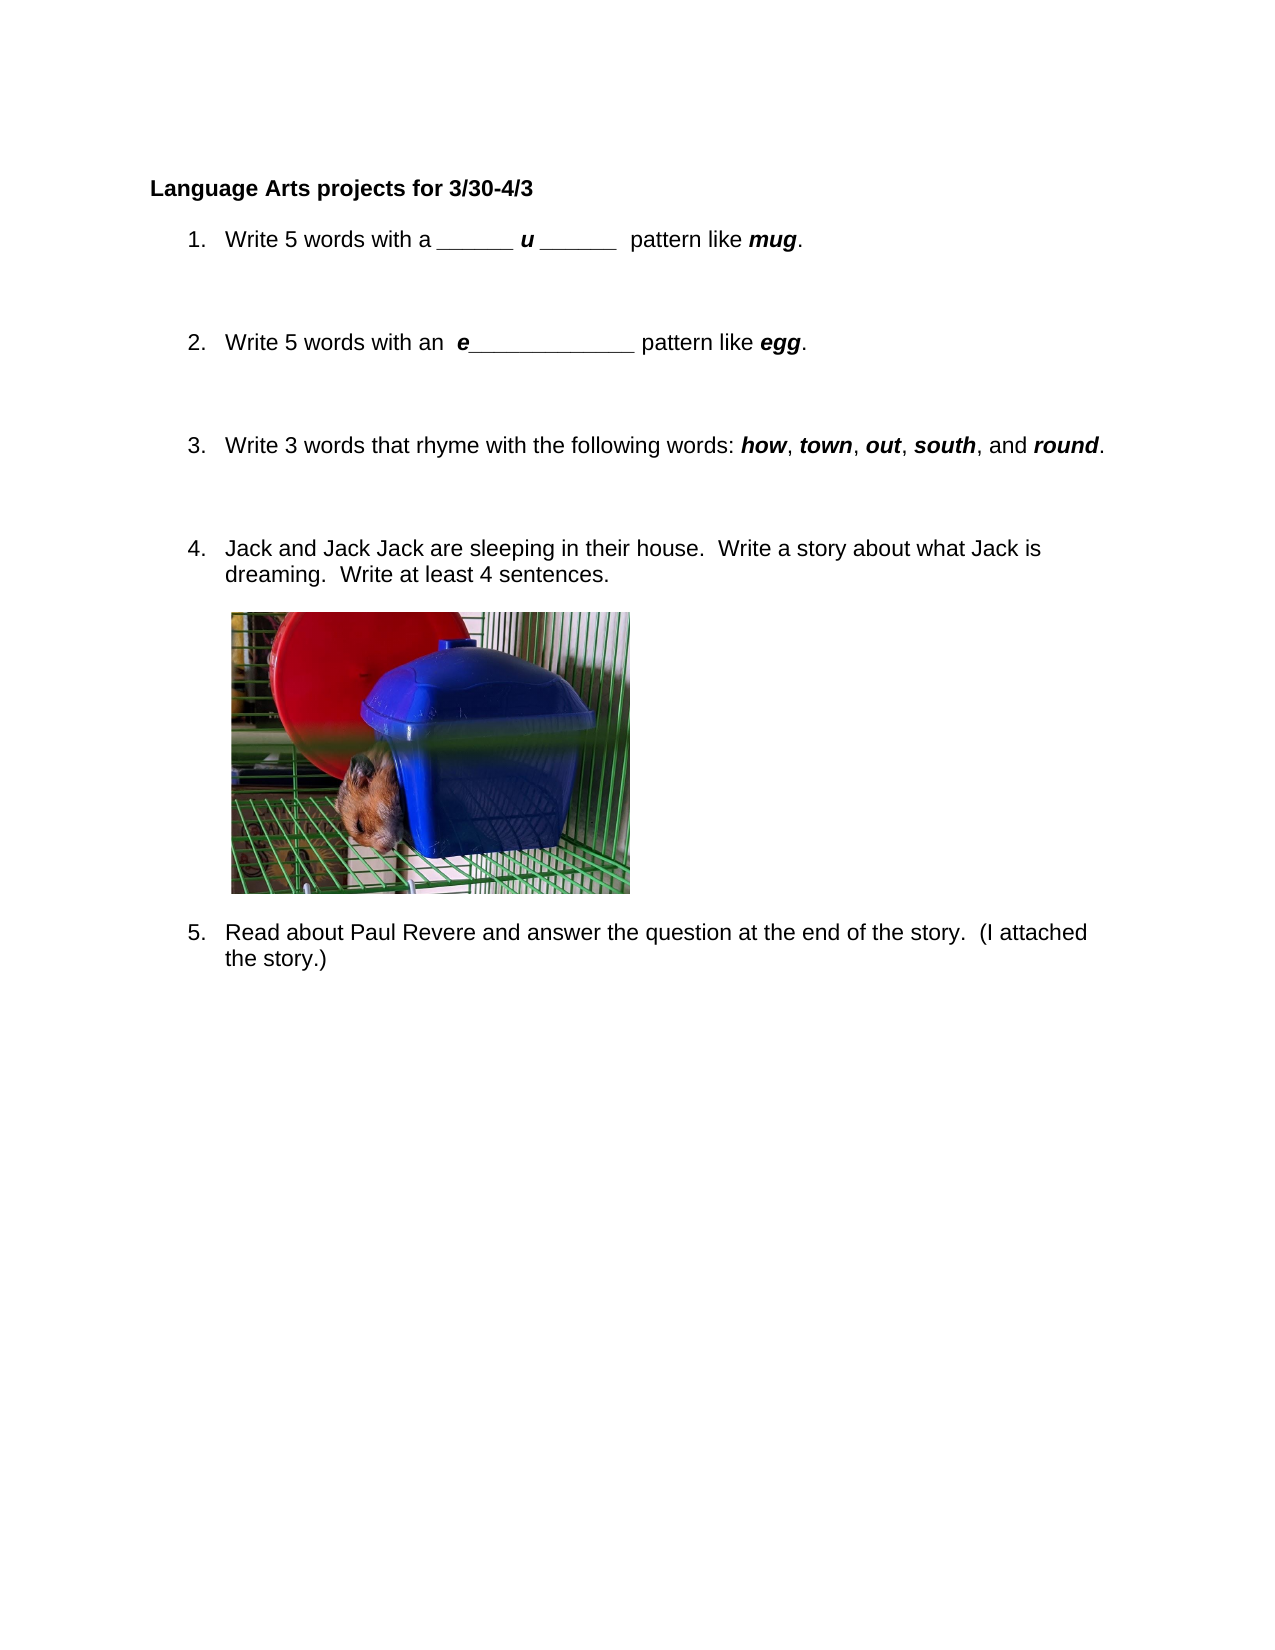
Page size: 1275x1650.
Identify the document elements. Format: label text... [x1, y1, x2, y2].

list Jack and Jack Jack are sleeping in their house. Write a story about what Jack is dreaming. Write at least 4 sentences. [187, 534, 1125, 587]
list Write 5 words with an e_____________ pattern like egg. [187, 329, 1125, 355]
list Write 5 words with a ______ u ______ pattern like mug. [187, 226, 1125, 253]
list Write 3 words that rhyme with the following words: how, town, out, south, and round. [187, 432, 1125, 458]
list Read about Paul Revere and answer the question at the end of the story. (I attached the story.) [187, 918, 1125, 971]
picture [231, 612, 630, 894]
text Language Arts projects for 3/30-4/3 [150, 175, 1125, 201]
